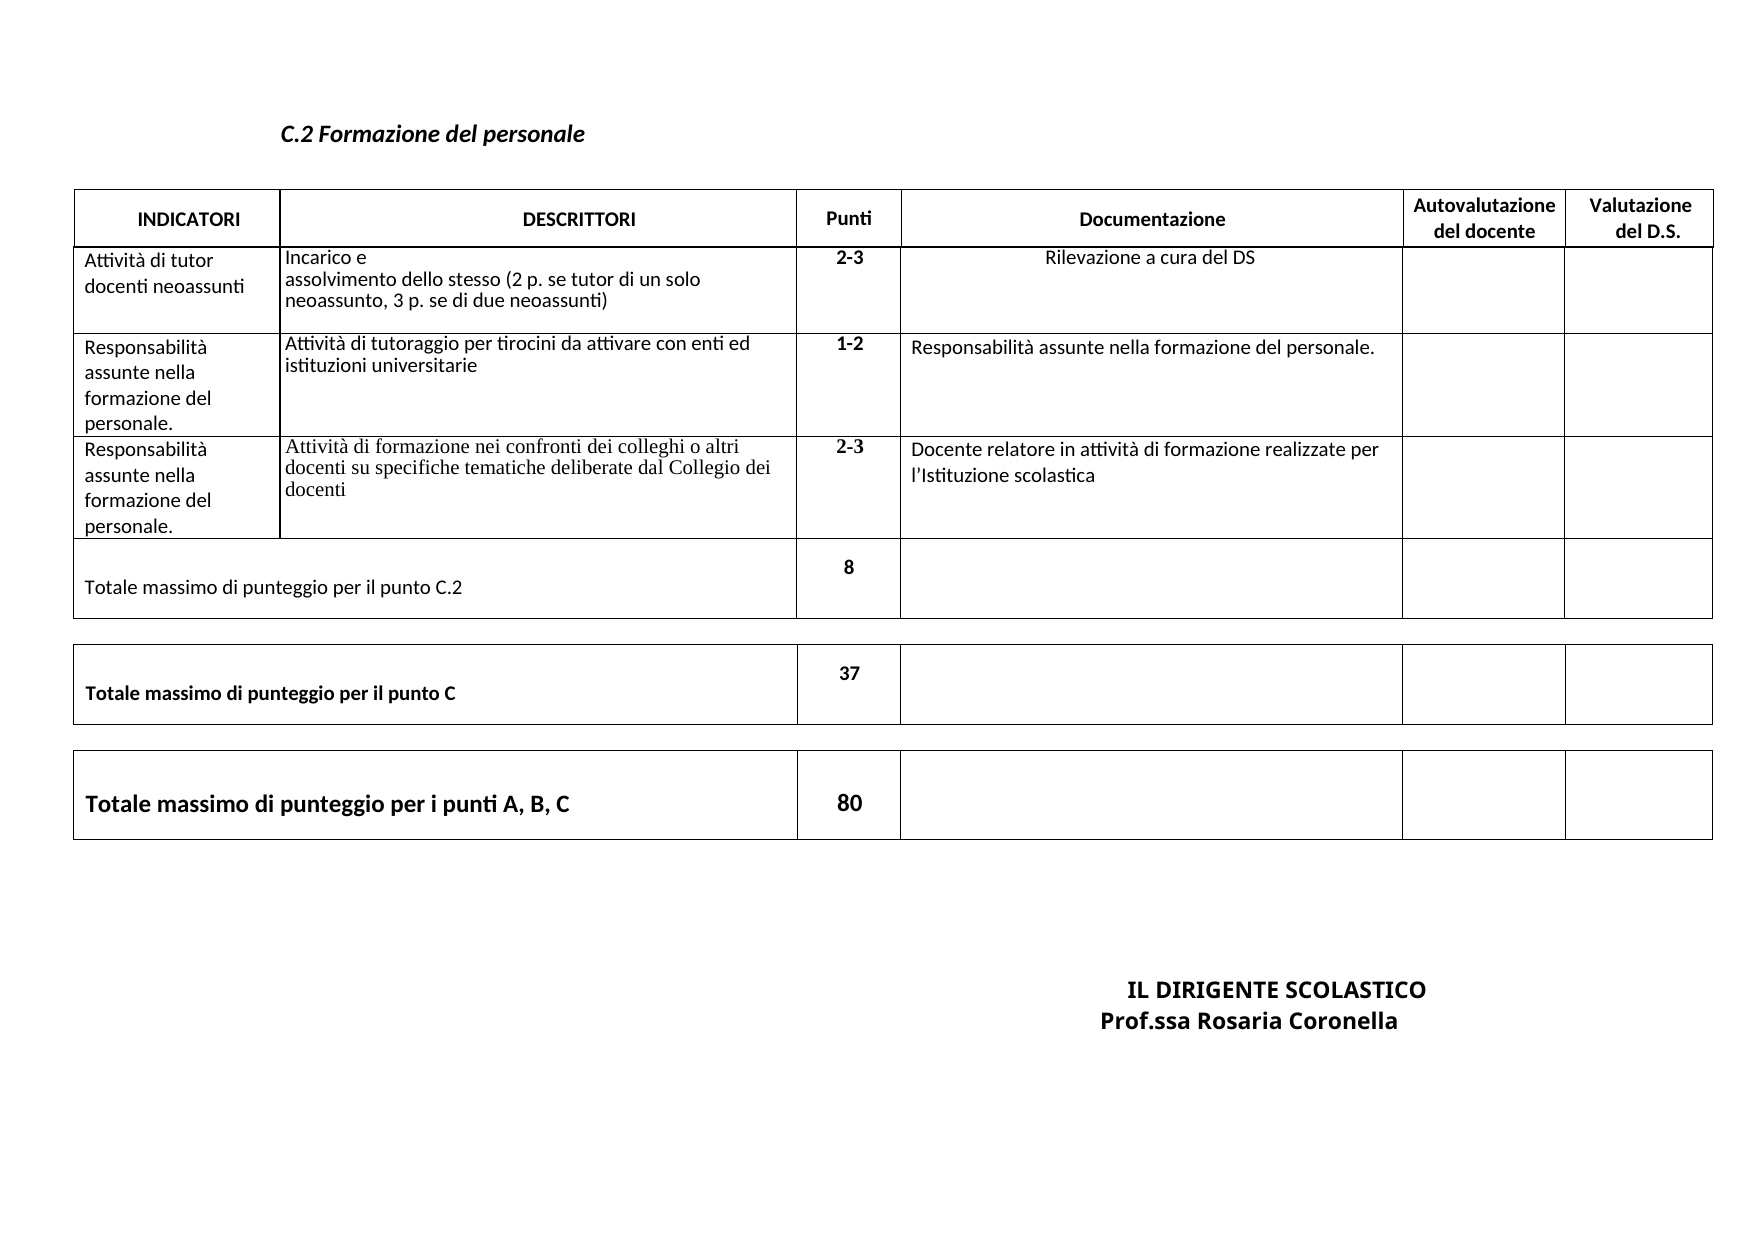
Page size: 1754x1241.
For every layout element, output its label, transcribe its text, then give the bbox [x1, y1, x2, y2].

table_header [1403, 751, 1565, 839]
table_header INDICATORI [75, 190, 279, 246]
table_cell Responsabilità assunte nella formazione del personale. [74, 334, 279, 436]
table_cell [1403, 539, 1564, 618]
table_header Valutazione del D.S. [1566, 190, 1713, 246]
table_cell Incarico e assolvimento dello stesso (2 p. se tutor di un solo neoassunto, 3 p. se di due neoassunti) [281, 248, 796, 333]
table_header [901, 751, 1402, 839]
table_header Totale massimo di punteggio per i punti A, B, C [74, 751, 797, 839]
table_cell [1403, 248, 1564, 333]
table_cell Totale massimo di punteggio per il punto C.2 [74, 539, 796, 618]
table_cell [1565, 248, 1712, 333]
table_header Punti [797, 190, 901, 246]
table_header 37 [798, 645, 900, 724]
text Prof.ssa Rosaria Coronella [118, 1005, 1606, 1036]
table_cell Docente relatore in attività di formazione realizzate per l’Istituzione scolastica [901, 437, 1402, 538]
table_cell 8 [797, 539, 900, 618]
list C.2 Formazione del personale [281, 118, 1606, 149]
table_header [1403, 645, 1565, 724]
table_header Documentazione [902, 190, 1403, 246]
table_cell 2-3 [797, 437, 900, 538]
table_header [901, 645, 1402, 724]
table_header [1566, 751, 1712, 839]
table_header [1566, 645, 1712, 724]
table_cell 2-3 [797, 248, 900, 333]
table_header 80 [798, 751, 900, 839]
table_cell [1565, 539, 1712, 618]
table_cell 1-2 [797, 334, 900, 436]
table_header DESCRITTORI [281, 190, 796, 246]
table_header Totale massimo di punteggio per il punto C [74, 645, 797, 724]
table_header Autovalutazione del docente [1404, 190, 1565, 246]
table_cell Attività di tutor docenti neoassunti [74, 248, 279, 333]
table_cell [1565, 437, 1712, 538]
table_cell [1565, 334, 1712, 436]
table_cell Rilevazione a cura del DS [901, 248, 1402, 333]
table_cell Responsabilità assunte nella formazione del personale. [901, 334, 1402, 436]
table_cell [1403, 437, 1564, 538]
text IL DIRIGENTE SCOLASTICO [532, 974, 1606, 1005]
table_cell Attività di tutoraggio per tirocini da attivare con enti ed istituzioni universitarie [281, 334, 796, 436]
table_cell [901, 539, 1402, 618]
table_cell Responsabilità assunte nella formazione del personale. [74, 437, 279, 538]
table_cell Attività di formazione nei confronti dei colleghi o altri docenti su specifiche tematiche deliberate dal Collegio dei docenti [281, 437, 796, 538]
table_cell [1403, 334, 1564, 436]
